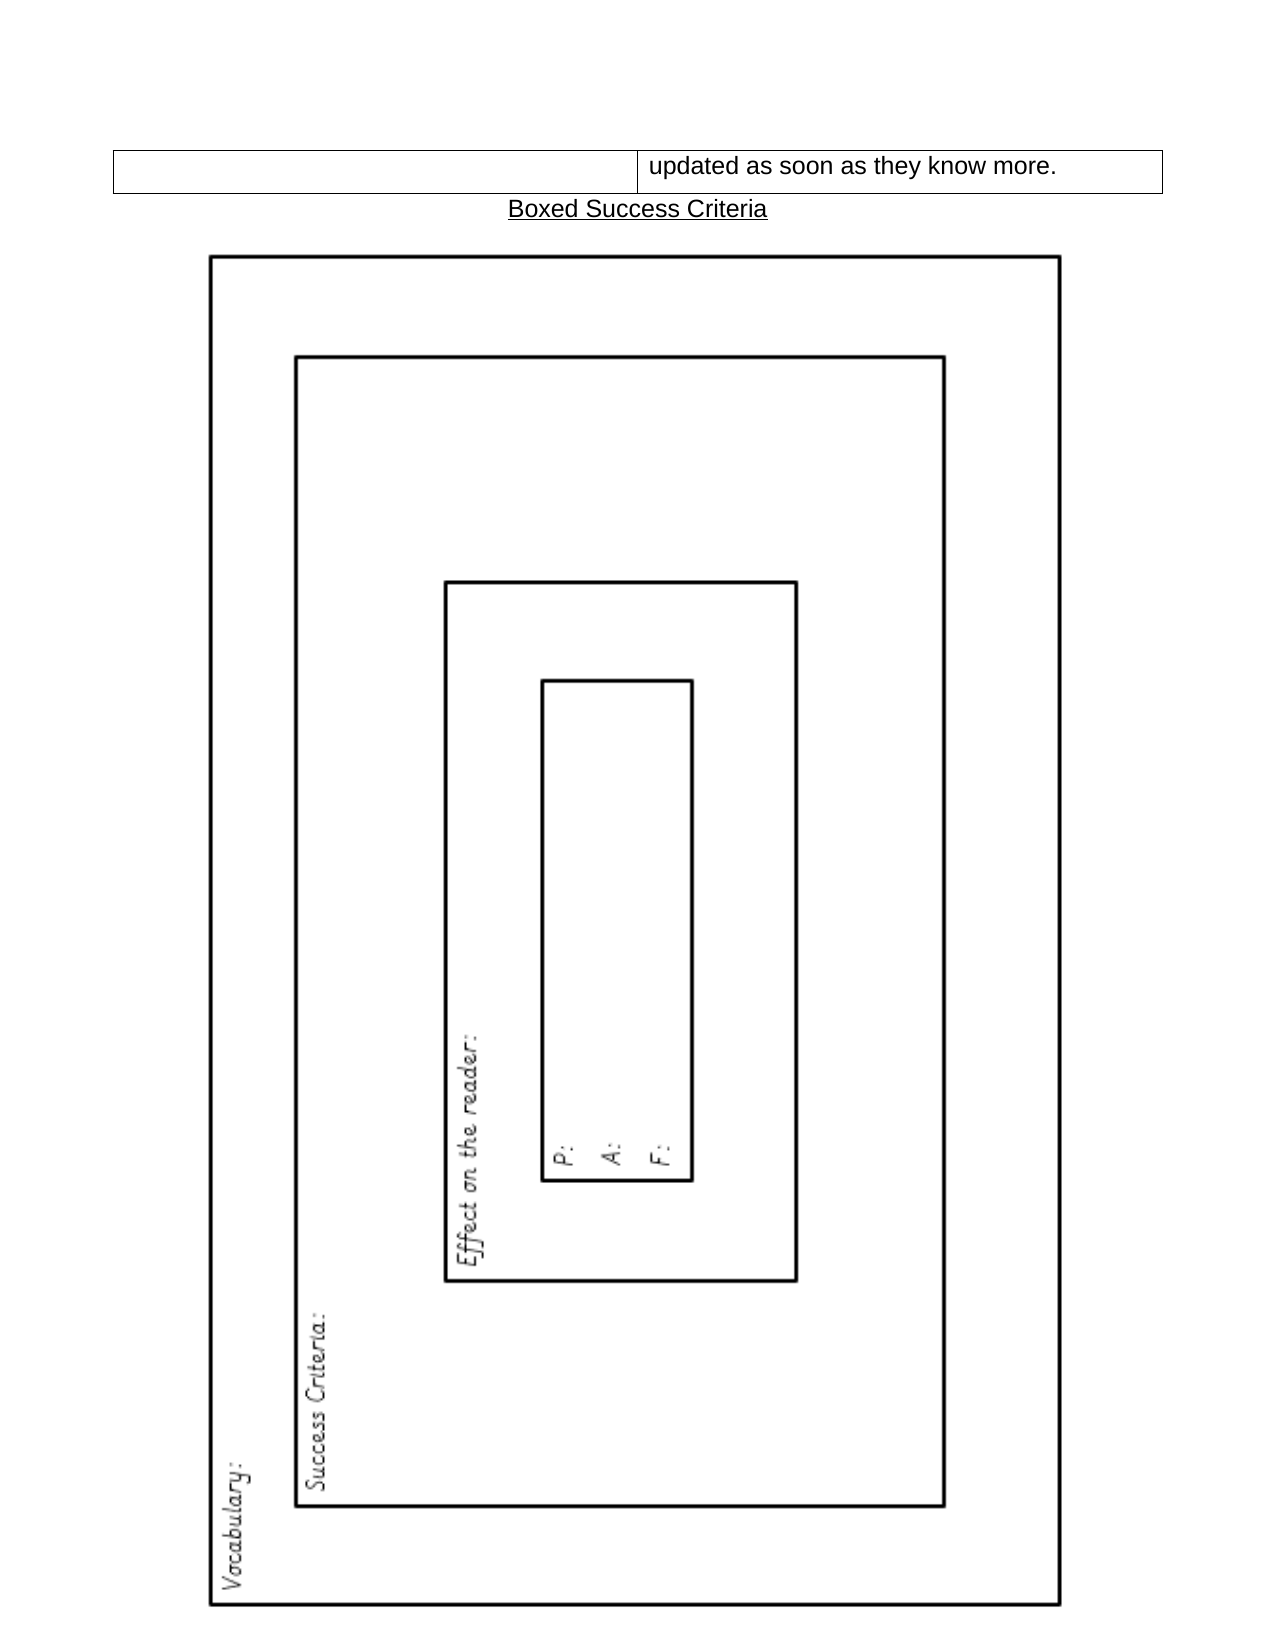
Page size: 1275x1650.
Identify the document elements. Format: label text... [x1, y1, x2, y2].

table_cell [114, 151, 637, 193]
text Boxed Success Criteria [112, 194, 1162, 223]
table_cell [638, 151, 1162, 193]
picture [196, 245, 1079, 1617]
